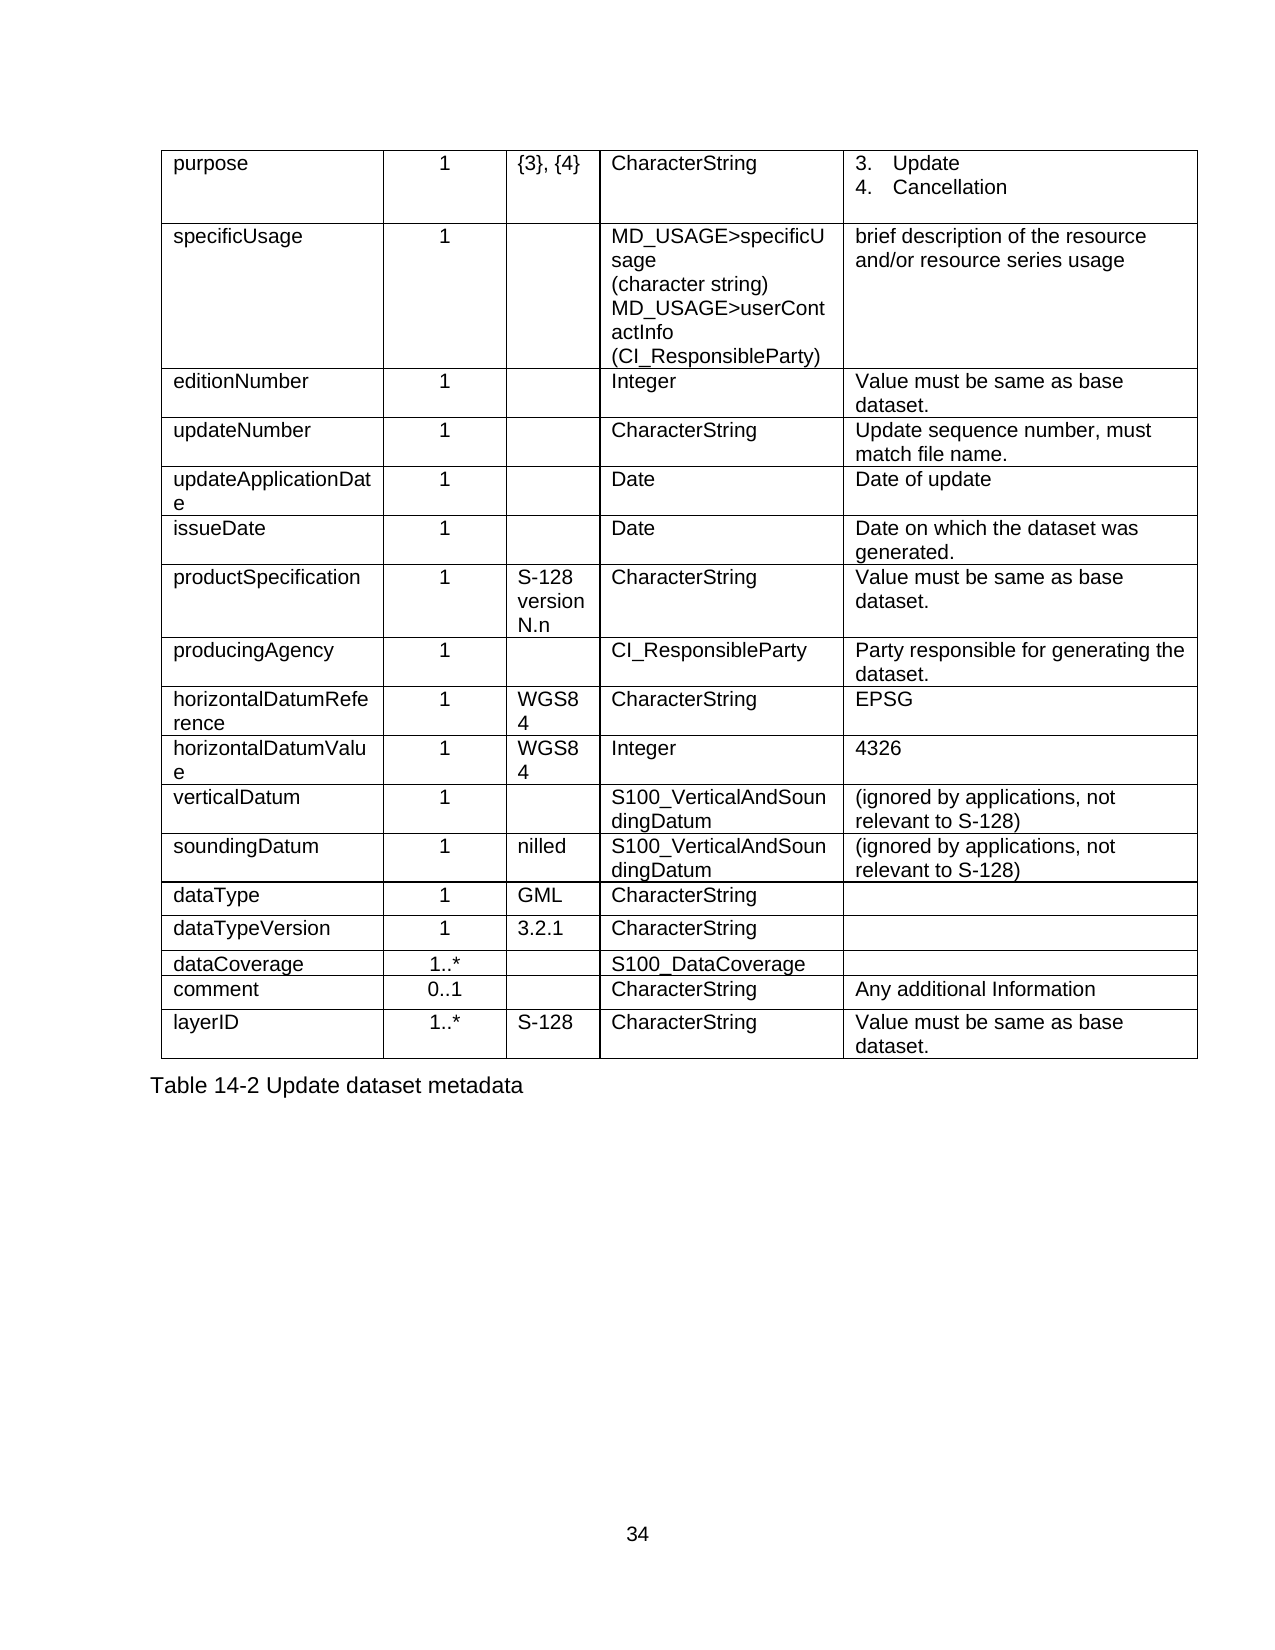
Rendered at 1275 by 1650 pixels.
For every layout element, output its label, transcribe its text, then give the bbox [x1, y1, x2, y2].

table_cell S-128 version N.n [507, 565, 599, 637]
table_cell (ignored by applications, not relevant to S-128) [844, 785, 1197, 832]
table_cell 4326 [844, 736, 1197, 783]
table_cell dataCoverage [162, 951, 383, 975]
table_cell [507, 785, 599, 832]
table_cell {3}, {4} [507, 151, 599, 223]
table_cell CharacterString [601, 1010, 843, 1058]
table_cell CharacterString [601, 151, 843, 223]
table_cell 3.2.1 [507, 916, 599, 950]
table_cell [507, 418, 599, 466]
table_cell [844, 883, 1197, 915]
table_cell 1 [384, 224, 506, 368]
table_cell WGS84 [507, 687, 599, 734]
table_cell EPSG [844, 687, 1197, 734]
table_cell [507, 224, 599, 368]
table_cell WGS84 [507, 736, 599, 783]
table_cell GML [507, 883, 599, 915]
table_cell Value must be same as base dataset. [844, 1010, 1197, 1058]
table_cell 1 [384, 736, 506, 783]
table_cell 1..* [384, 951, 506, 975]
text Table 14-2 Update dataset metadata [150, 1072, 1125, 1098]
table_cell 0..1 [384, 976, 506, 1009]
table_cell [507, 516, 599, 564]
table_cell Party responsible for generating the dataset. [844, 638, 1197, 686]
table_cell 1 [384, 883, 506, 915]
table_cell [507, 976, 599, 1009]
table_cell Any additional Information [844, 976, 1197, 1009]
table_cell [844, 951, 1197, 975]
table_cell issueDate [162, 516, 383, 564]
table_cell dataTypeVersion [162, 916, 383, 950]
table_cell 1 [384, 516, 506, 564]
table_cell brief description of the resource and/or resource series usage [844, 224, 1197, 368]
table_cell layerID [162, 1010, 383, 1058]
table_cell comment [162, 976, 383, 1009]
table_cell productSpecification [162, 565, 383, 637]
table_cell CharacterString [601, 916, 843, 950]
table_cell producingAgency [162, 638, 383, 686]
table_cell [507, 369, 599, 417]
table_cell CharacterString [601, 976, 843, 1009]
table_cell 1 [384, 467, 506, 515]
table_cell 1..* [384, 1010, 506, 1058]
table_cell updateNumber [162, 418, 383, 466]
table_cell editionNumber [162, 369, 383, 417]
table_cell Integer [601, 369, 843, 417]
table_cell dataType [162, 883, 383, 915]
table_cell updateApplicationDate [162, 467, 383, 515]
table_cell specificUsage [162, 224, 383, 368]
table_cell [507, 638, 599, 686]
table_cell Integer [601, 736, 843, 783]
table_cell 1 [384, 418, 506, 466]
table_cell MD_USAGE>specificUsage (character string) MD_USAGE>userContactInfo (CI_ResponsibleParty) [601, 224, 843, 368]
table_cell CharacterString [601, 687, 843, 734]
table_cell 1 [384, 834, 506, 881]
table_cell purpose [162, 151, 383, 223]
table_cell Date [601, 516, 843, 564]
table_cell S100_VerticalAndSoundingDatum [601, 785, 843, 832]
table_cell S-128 [507, 1010, 599, 1058]
table_cell Update Cancellation [844, 151, 1197, 223]
table_cell [507, 467, 599, 515]
table_cell horizontalDatumValue [162, 736, 383, 783]
table_cell 1 [384, 151, 506, 223]
table_cell Value must be same as base dataset. [844, 369, 1197, 417]
table_cell CharacterString [601, 418, 843, 466]
table_cell S100_VerticalAndSoundingDatum [601, 834, 843, 881]
table_cell Update sequence number, must match file name. [844, 418, 1197, 466]
table_cell 1 [384, 565, 506, 637]
table_cell CharacterString [601, 565, 843, 637]
table_cell soundingDatum [162, 834, 383, 881]
table_cell CharacterString [601, 883, 843, 915]
table_cell 1 [384, 785, 506, 832]
table_cell horizontalDatumReference [162, 687, 383, 734]
table_cell nilled [507, 834, 599, 881]
table_cell (ignored by applications, not relevant to S-128) [844, 834, 1197, 881]
table_cell Date on which the dataset was generated. [844, 516, 1197, 564]
table_cell 1 [384, 369, 506, 417]
table_cell Date [601, 467, 843, 515]
table_cell Date of update [844, 467, 1197, 515]
table_cell [844, 916, 1197, 950]
table_cell verticalDatum [162, 785, 383, 832]
table_cell 1 [384, 916, 506, 950]
table_cell 1 [384, 638, 506, 686]
table_cell 1 [384, 687, 506, 734]
table_cell Value must be same as base dataset. [844, 565, 1197, 637]
table_cell [507, 951, 599, 975]
table_cell S100_DataCoverage [601, 951, 843, 975]
table_cell CI_ResponsibleParty [601, 638, 843, 686]
